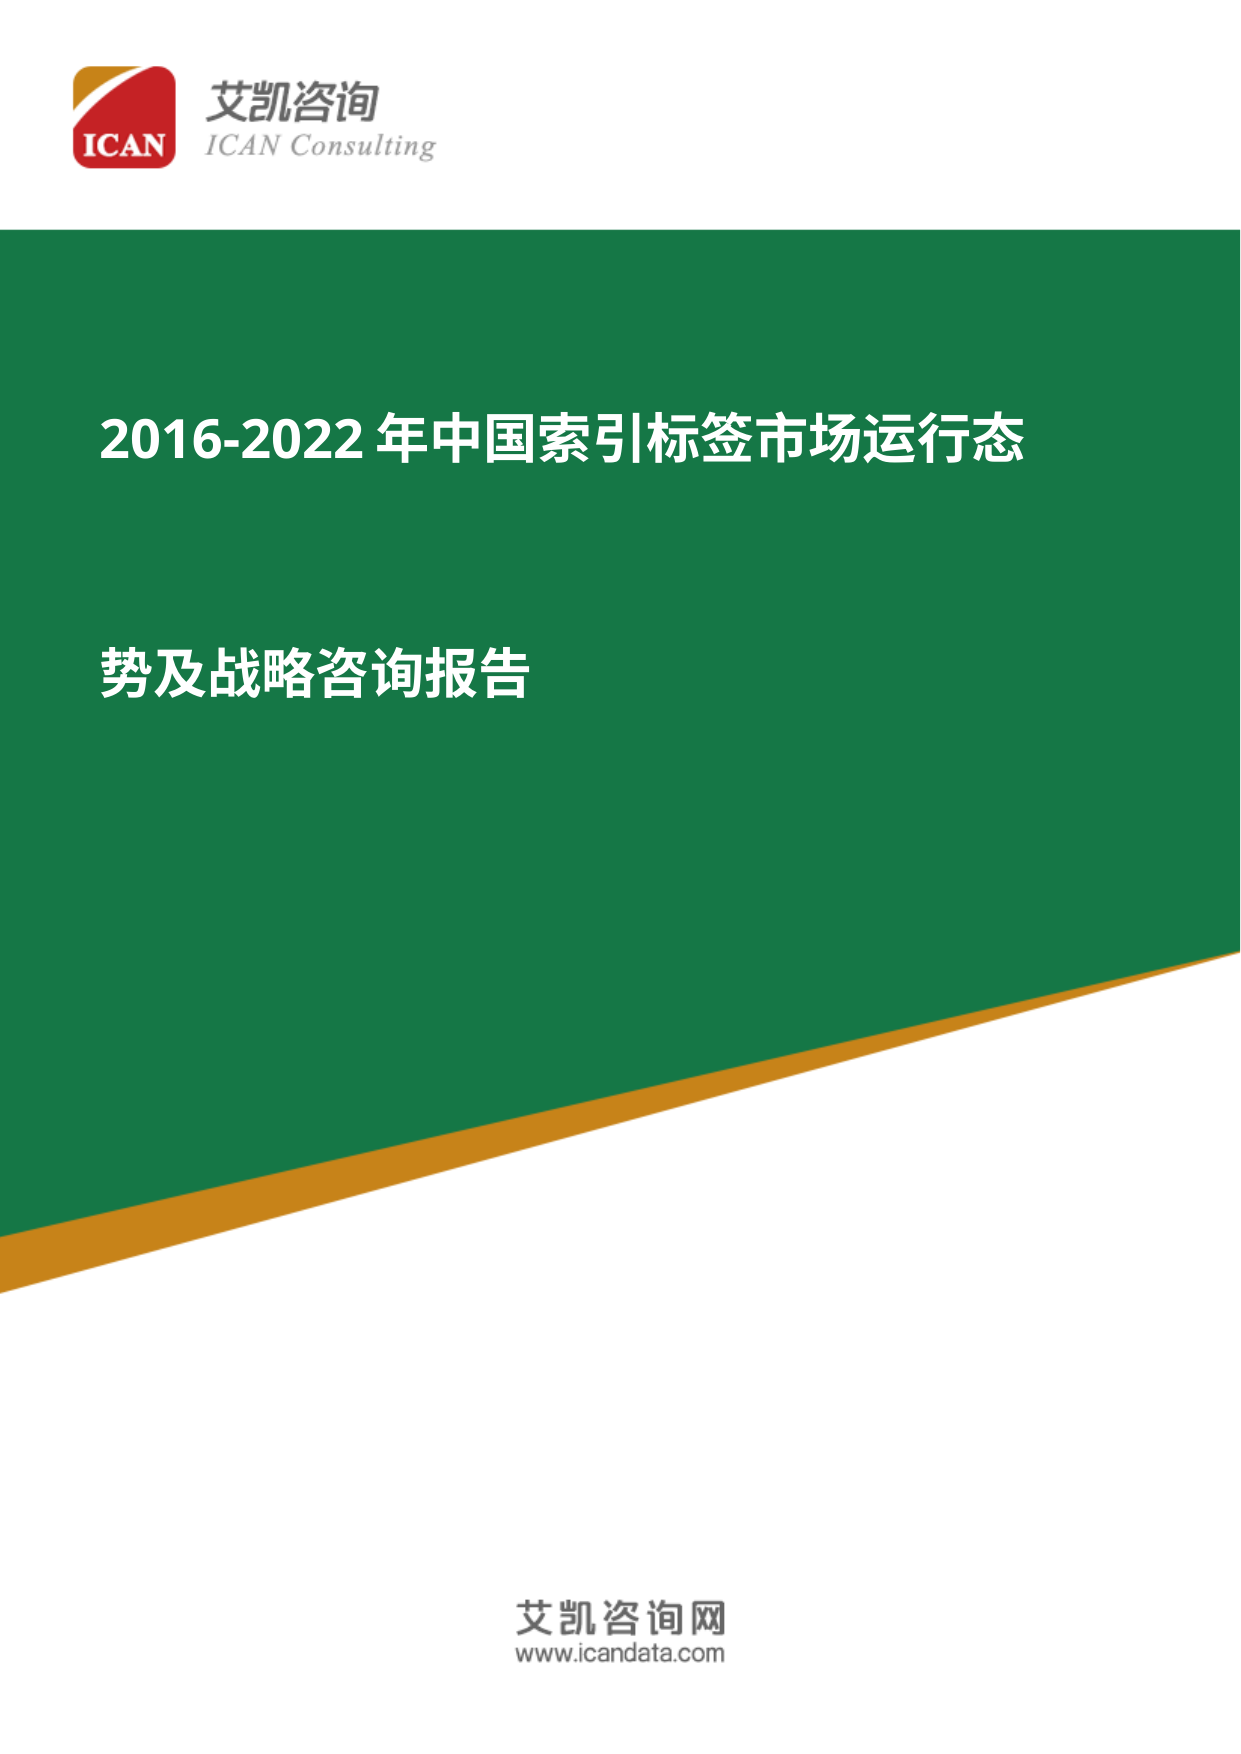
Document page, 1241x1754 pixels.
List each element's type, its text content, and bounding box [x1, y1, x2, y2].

picture [0, 5, 1241, 1754]
subtitle 2016-2022年中国索引标签市场运行态势及战略咨询报告 [99, 386, 1053, 718]
